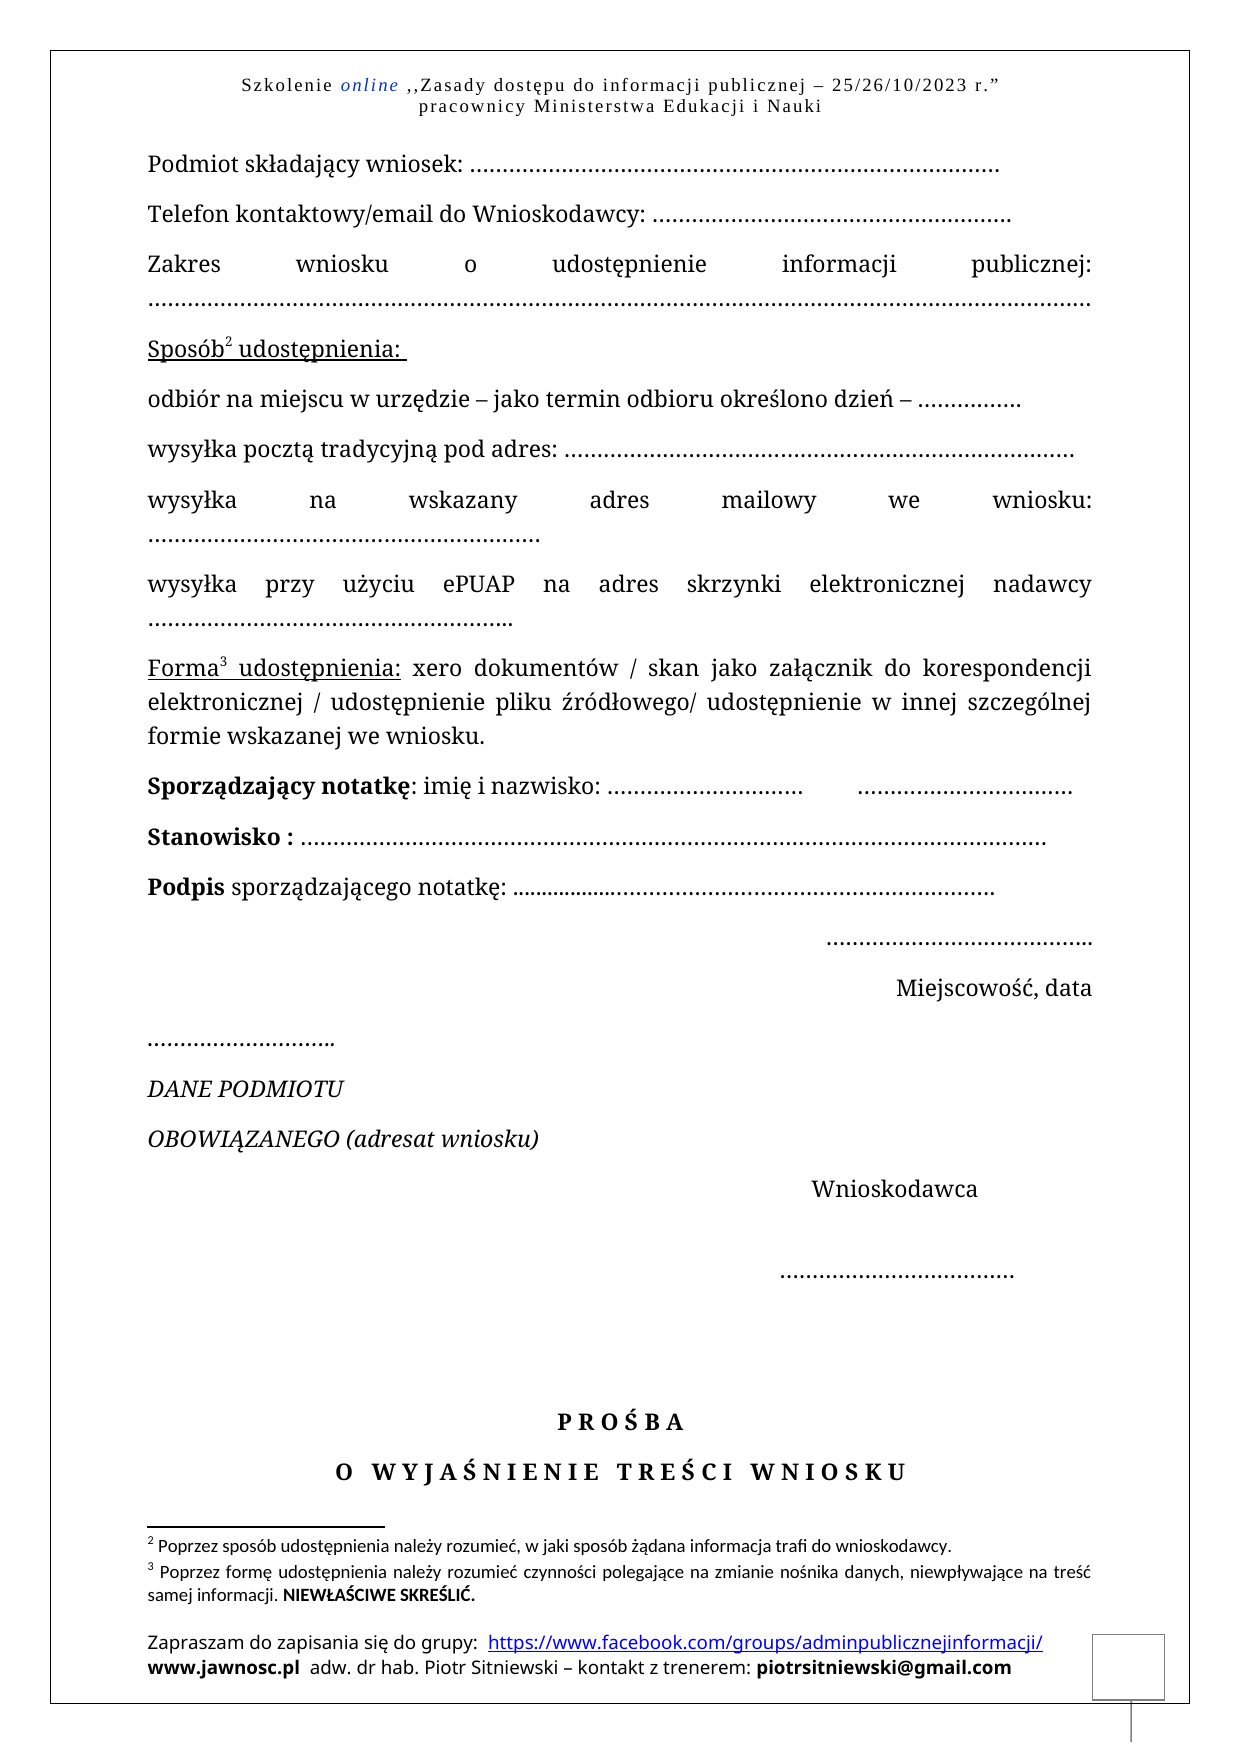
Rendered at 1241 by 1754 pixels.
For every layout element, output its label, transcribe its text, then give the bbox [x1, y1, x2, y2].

text ……………………….. [147, 1022, 1093, 1053]
text Telefon kontaktowy/email do Wnioskodawcy: ………………………………………………. [147, 198, 1093, 229]
text Zakres wniosku o udostępnienie informacji publicznej: ……………………………………………………………………………………………………………………………… [147, 248, 1093, 313]
text OBOWIĄZANEGO (adresat wniosku) [147, 1123, 1093, 1154]
text DANE PODMIOTU [147, 1073, 1093, 1104]
text wysyłka na wskazany adres mailowy we wniosku: …………………………………………………… [147, 484, 1093, 549]
text wysyłka pocztą tradycyjną pod adres: …………………………………………………………………… [147, 433, 1093, 465]
text Podpis sporządzającego notatkę: ..................…………………………………………………. [147, 871, 1093, 902]
text Stanowisko : …………………………………………………………………………………………………… [147, 821, 1093, 852]
text Sporządzający notatkę: imię i nazwisko: ………………………… …………………………… [147, 770, 1093, 801]
text ………………………………….. [147, 921, 1093, 953]
text Podmiot składający wniosek: ……………………………………………………………………… [147, 148, 1093, 179]
text ……………………………… [147, 1224, 1093, 1286]
text O WYJAŚNIENIE TREŚCI WNIOSKU [147, 1456, 1093, 1487]
text wysyłka przy użyciu ePUAP na adres skrzynki elektronicznej nadawcy ……………………………………………….. [147, 568, 1093, 633]
text Miejscowość, data [147, 972, 1093, 1003]
text Sposób udostępnienia: [147, 333, 1093, 364]
text Forma udostępnienia: xero dokumentów / skan jako załącznik do korespondencji elektronicznej / udostępnienie pliku źródłowego/ udostępnienie w innej szczególnej formie wskazanej we wniosku. [147, 652, 1093, 751]
text odbiór na miejscu w urzędzie – jako termin odbioru określono dzień – ……………. [147, 383, 1093, 414]
text PROŚBA [147, 1406, 1093, 1437]
text Wnioskodawca [147, 1173, 1093, 1205]
